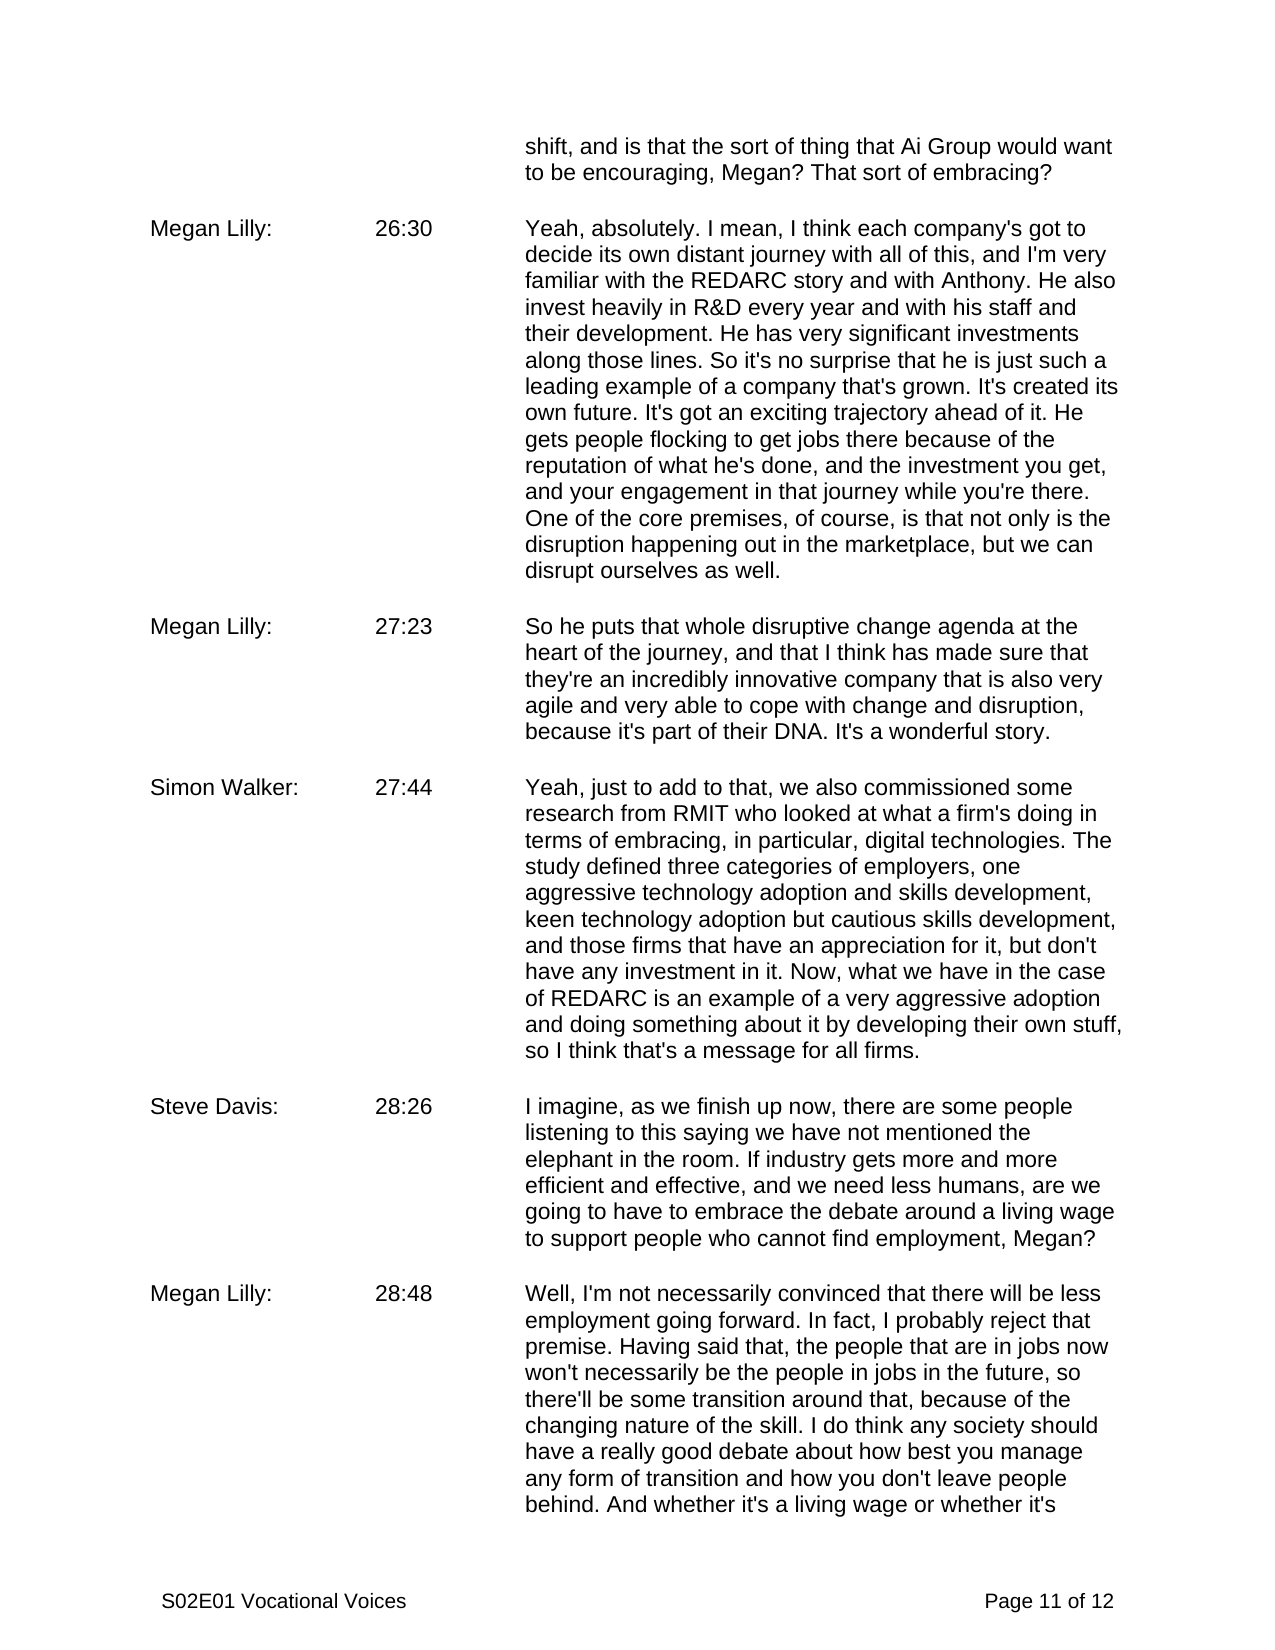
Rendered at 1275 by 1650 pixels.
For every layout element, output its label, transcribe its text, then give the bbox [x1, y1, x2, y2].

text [150, 1280, 1125, 1517]
text Megan Lilly: 26:30 Yeah, absolutely. I mean, I think each company's got to decide its own distant journey with all of this, and I'm very familiar with the REDARC story and with Anthony. He also invest heavily in R&D every year and with his staff and their development. He has very significant investments along those lines. So it's no surprise that he is just such a leading example of a company that's grown. It's created its own future. It's got an exciting trajectory ahead of it. He gets people flocking to get jobs there because of the reputation of what he's done, and the investment you get, and your engagement in that journey while you're there. One of the core premises, of course, is that not only is the disruption happening out in the marketplace, but we can disrupt ourselves as well. [150, 215, 1125, 584]
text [150, 133, 1125, 186]
text Megan Lilly: 27:23 So he puts that whole disruptive change agenda at the heart of the journey, and that I think has made sure that they're an incredibly innovative company that is also very agile and very able to cope with change and disruption, because it's part of their DNA. It's a wonderful story. [150, 613, 1125, 745]
text Steve Davis: 28:26 I imagine, as we finish up now, there are some people listening to this saying we have not mentioned the elephant in the room. If industry gets more and more efficient and effective, and we need less humans, are we going to have to embrace the debate around a living wage to support people who cannot find employment, Megan? [150, 1093, 1125, 1251]
text Simon Walker: 27:44 Yeah, just to add to that, we also commissioned some research from RMIT who looked at what a firm's doing in terms of embracing, in particular, digital technologies. The study defined three categories of employers, one aggressive technology adoption and skills development, keen technology adoption but cautious skills development, and those firms that have an appreciation for it, but don't have any investment in it. Now, what we have in the case of REDARC is an example of a very aggressive adoption and doing something about it by developing their own stuff, so I think that's a message for all firms. [150, 774, 1125, 1064]
